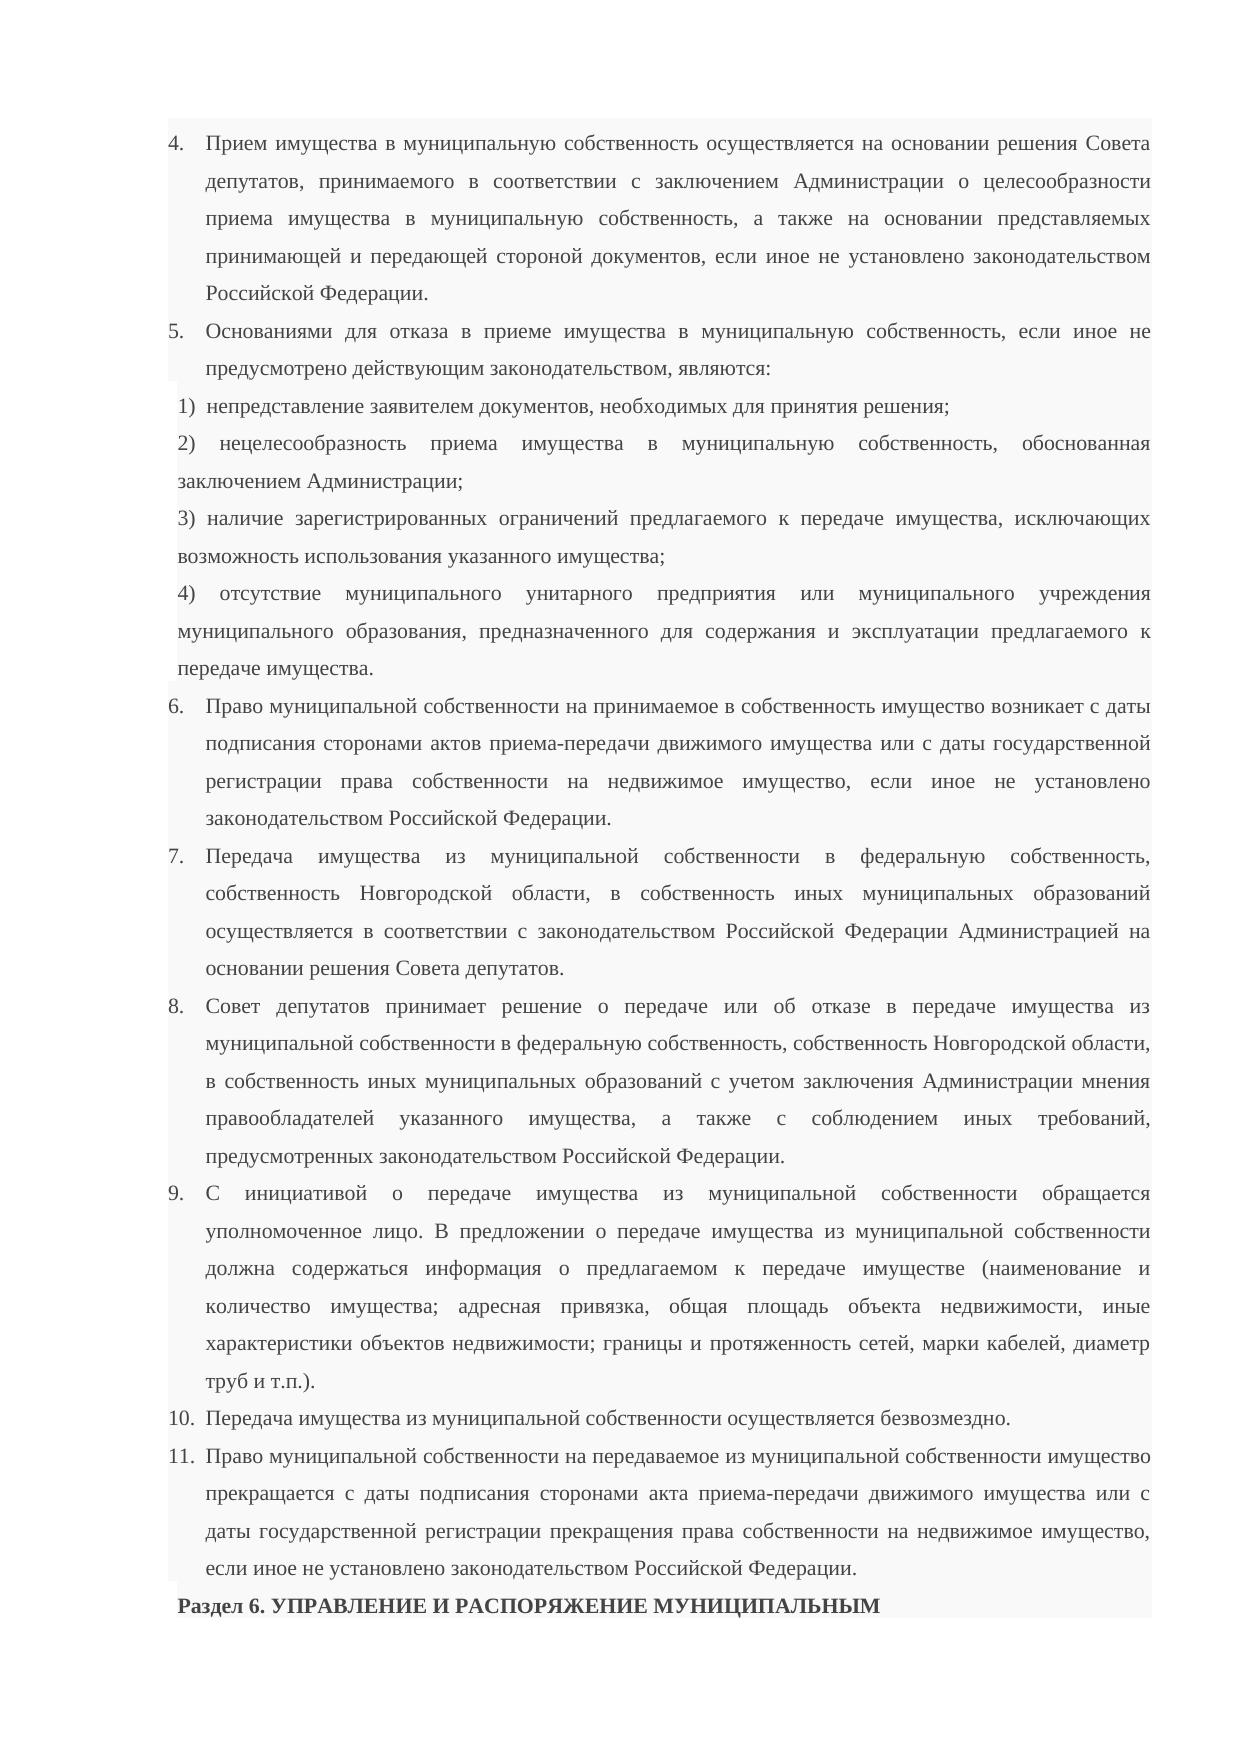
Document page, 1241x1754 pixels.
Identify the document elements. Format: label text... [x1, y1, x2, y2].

text 1) непредставление заявителем документов, необходимых для принятия решения; [177, 381, 1152, 418]
list С инициативой о передаче имущества из муниципальной собственности обращается уполномоченное лицо. В предложении о передаче имущества из муниципальной собственности должна содержаться информация о предлагаемом к передаче имуществе (наименование и количество имущества; адресная привязка, общая площадь объекта недвижимости, иные характеристики объектов недвижимости; границы и протяженность сетей, марки кабелей, диаметр труб и т.п.). [168, 1168, 1152, 1393]
text 3) наличие зарегистрированных ограничений предлагаемого к передаче имущества, исключающих возможность использования указанного имущества; [177, 493, 1152, 568]
list Совет депутатов принимает решение о передаче или об отказе в передаче имущества из муниципальной собственности в федеральную собственность, собственность Новгородской области, в собственность иных муниципальных образований с учетом заключения Администрации мнения правообладателей указанного имущества, а также с соблюдением иных требований, предусмотренных законодательством Российской Федерации. [168, 981, 1152, 1168]
text Раздел 6. УПРАВЛЕНИЕ И РАСПОРЯЖЕНИЕ МУНИЦИПАЛЬНЫМ [177, 1581, 1152, 1618]
list Право муниципальной собственности на принимаемое в собственность имущество возникает с даты подписания сторонами актов приема-передачи движимого имущества или с даты государственной регистрации права собственности на недвижимое имущество, если иное не установлено законодательством Российской Федерации. [168, 681, 1152, 831]
list Передача имущества из муниципальной собственности осуществляется безвозмездно. [168, 1393, 1152, 1431]
text 4) отсутствие муниципального унитарного предприятия или муниципального учреждения муниципального образования, предназначенного для содержания и эксплуатации предлагаемого к передаче имущества. [177, 568, 1152, 681]
text 2) нецелесообразность приема имущества в муниципальную собственность, обоснованная заключением Администрации; [177, 418, 1152, 493]
list Передача имущества из муниципальной собственности в федеральную собственность, собственность Новгородской области, в собственность иных муниципальных образований осуществляется в соответствии с законодательством Российской Федерации Администрацией на основании решения Совета депутатов. [168, 831, 1152, 981]
list Право муниципальной собственности на передаваемое из муниципальной собственности имущество прекращается с даты подписания сторонами акта приема-передачи движимого имущества или с даты государственной регистрации прекращения права собственности на недвижимое имущество, если иное не установлено законодательством Российской Федерации. [168, 1431, 1152, 1581]
list Прием имущества в муниципальную собственность осуществляется на основании решения Совета депутатов, принимаемого в соответствии с заключением Администрации о целесообразности приема имущества в муниципальную собственность, а также на основании представляемых принимающей и передающей стороной документов, если иное не установлено законодательством Российской Федерации. [168, 118, 1152, 306]
list Основаниями для отказа в приеме имущества в муниципальную собственность, если иное не предусмотрено действующим законодательством, являются: [168, 306, 1152, 381]
